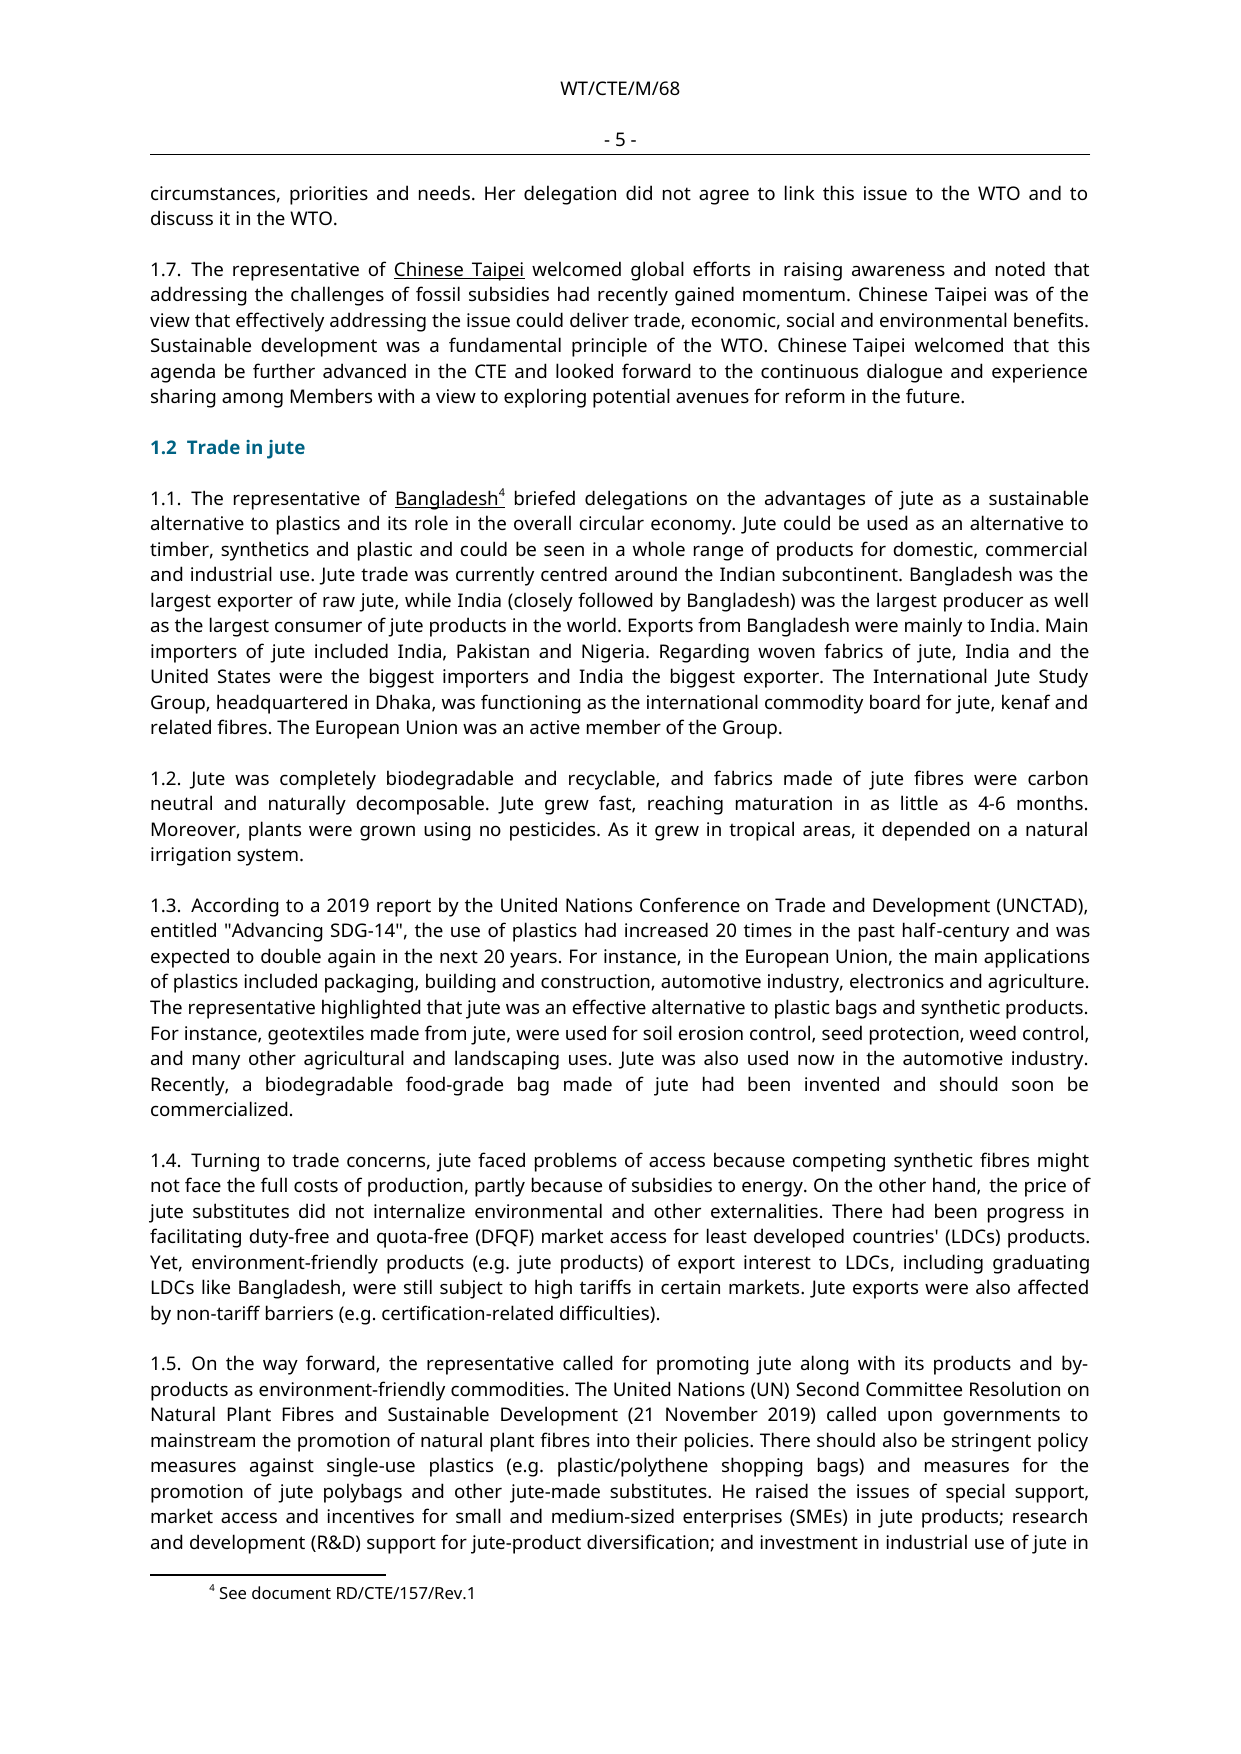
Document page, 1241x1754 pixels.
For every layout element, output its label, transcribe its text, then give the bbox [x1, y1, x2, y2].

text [150, 180, 1090, 231]
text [150, 1351, 1090, 1555]
text Jute was completely biodegradable and recyclable, and fabrics made of jute fibres were carbon neutral and naturally decomposable. Jute grew fast, reaching maturation in as little as 4-6 months. Moreover, plants were grown using no pesticides. As it grew in tropical areas, it depended on a natural irrigation system. [150, 765, 1090, 867]
text The representative of Chinese Taipei welcomed global efforts in raising awareness and noted that addressing the challenges of fossil subsidies had recently gained momentum. Chinese Taipei was of the view that effectively addressing the issue could deliver trade, economic, social and environmental benefits. Sustainable development was a fundamental principle of the WTO. Chinese Taipei welcomed that this agenda be further advanced in the CTE and looked forward to the continuous dialogue and experience sharing among Members with a view to exploring potential avenues for reform in the future. [150, 256, 1090, 409]
subtitle Trade in jute [150, 434, 1090, 460]
text Turning to trade concerns, jute faced problems of access because competing synthetic fibres might not face the full costs of production, partly because of subsidies to energy. On the other hand, the price of jute substitutes did not internalize environmental and other externalities. There had been progress in facilitating duty-free and quota-free (DFQF) market access for least developed countries' (LDCs) products. Yet, environment-friendly products (e.g. jute products) of export interest to LDCs, including graduating LDCs like Bangladesh, were still subject to high tariffs in certain markets. Jute exports were also affected by non-tariff barriers (e.g. certification-related difficulties). [150, 1147, 1090, 1326]
text The representative of Bangladesh briefed delegations on the advantages of jute as a sustainable alternative to plastics and its role in the overall circular economy. Jute could be used as an alternative to timber, synthetics and plastic and could be seen in a whole range of products for domestic, commercial and industrial use. Jute trade was currently centred around the Indian subcontinent. Bangladesh was the largest exporter of raw jute, while India (closely followed by Bangladesh) was the largest producer as well as the largest consumer of jute products in the world. Exports from Bangladesh were mainly to India. Main importers of jute included India, Pakistan and Nigeria. Regarding woven fabrics of jute, India and the United States were the biggest importers and India the biggest exporter. The International Jute Study Group, headquartered in Dhaka, was functioning as the international commodity board for jute, kenaf and related fibres. The European Union was an active member of the Group. [150, 485, 1090, 740]
text According to a 2019 report by the United Nations Conference on Trade and Development (UNCTAD), entitled "Advancing SDG-14", the use of plastics had increased 20 times in the past half-century and was expected to double again in the next 20 years. For instance, in the European Union, the main applications of plastics included packaging, building and construction, automotive industry, electronics and agriculture. The representative highlighted that jute was an effective alternative to plastic bags and synthetic products. For instance, geotextiles made from jute, were used for soil erosion control, seed protection, weed control, and many other agricultural and landscaping uses. Jute was also used now in the automotive industry. Recently, a biodegradable food-grade bag made of jute had been invented and should soon be commercialized. [150, 892, 1090, 1122]
